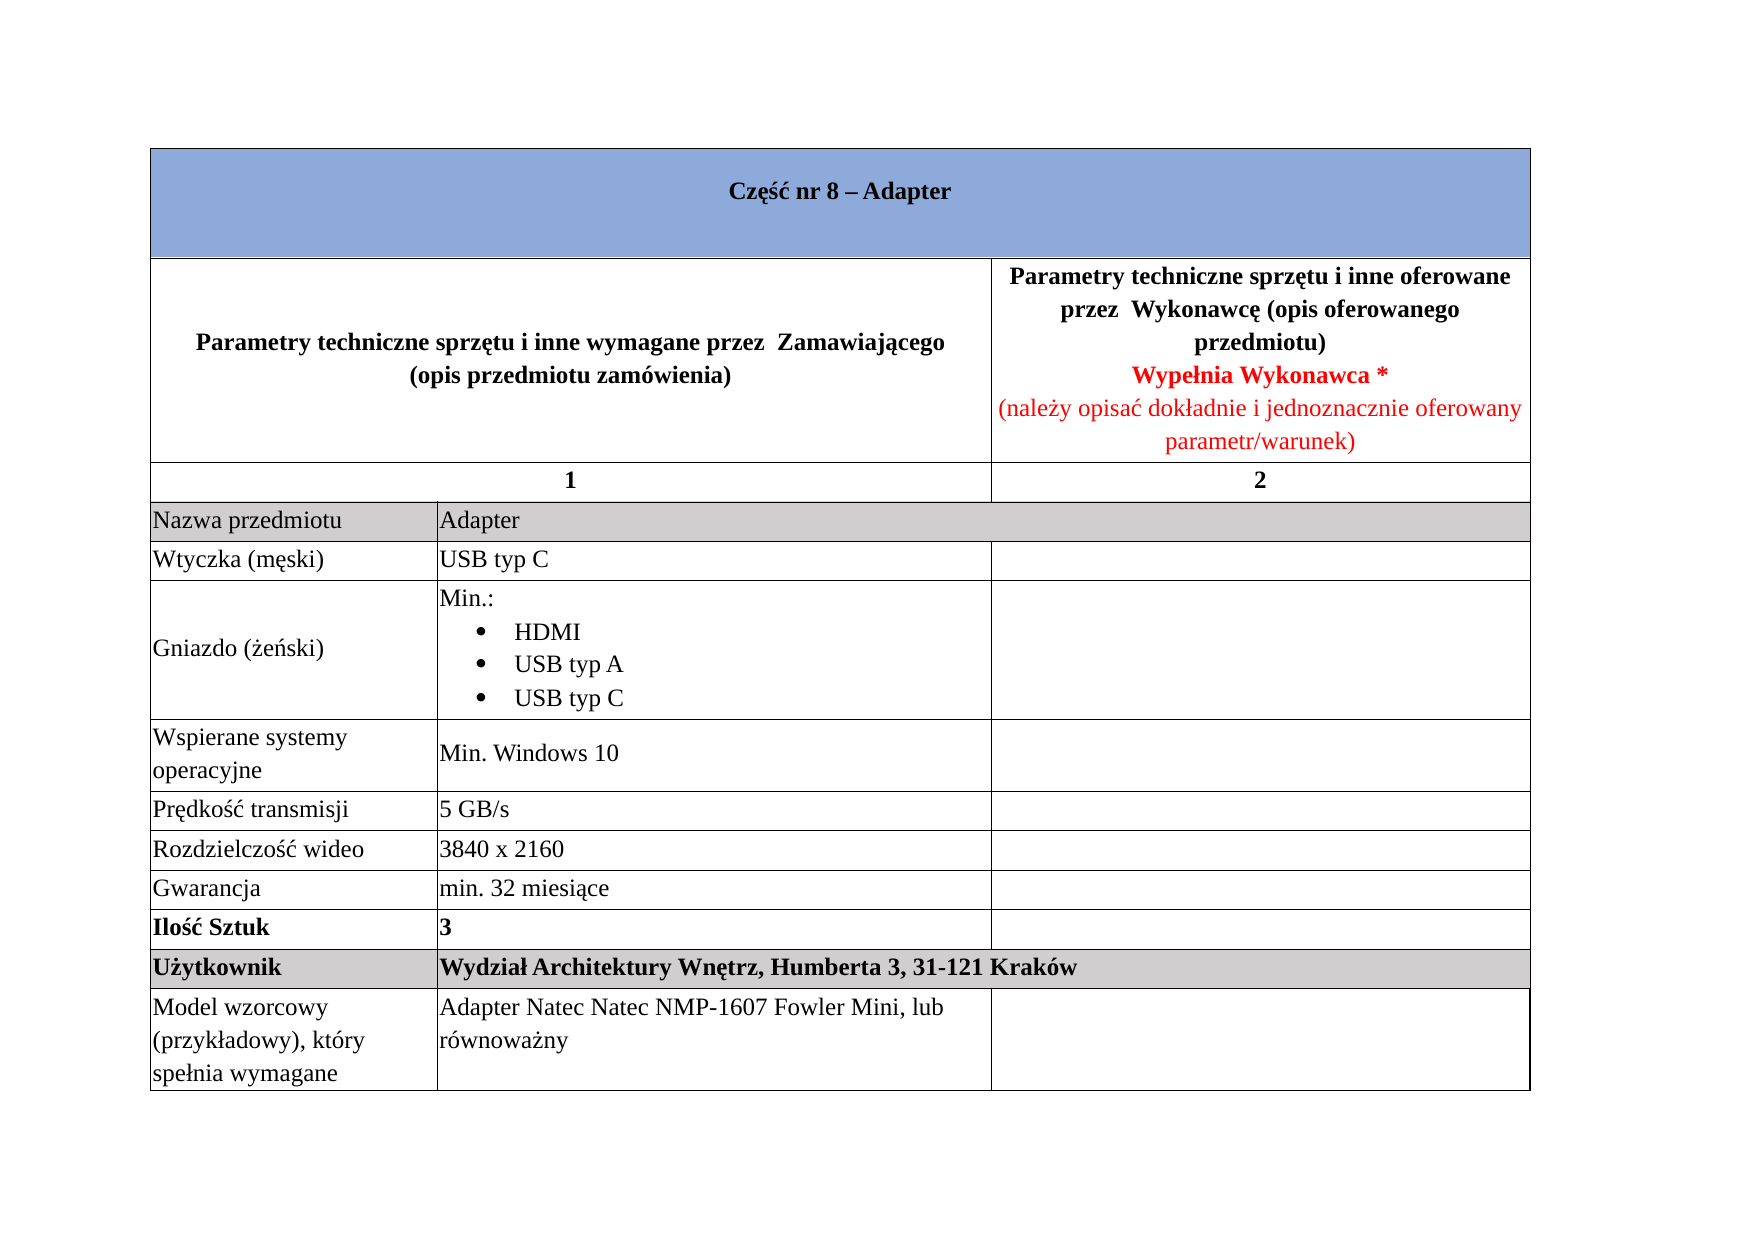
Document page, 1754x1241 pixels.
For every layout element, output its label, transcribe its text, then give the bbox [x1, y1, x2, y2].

table_cell Wydział Architektury Wnętrz, Humberta 3, 31-121 Kraków [438, 950, 1530, 988]
table_cell 5 GB/s [438, 792, 991, 830]
table_cell Ilość Sztuk [151, 910, 437, 948]
table_cell [992, 871, 1530, 909]
table_cell Wspierane systemy operacyjne [151, 720, 437, 791]
table_cell 3840 x 2160 [438, 831, 991, 870]
table_cell [992, 989, 1529, 1089]
table_header Część nr 8 – Adapter [151, 149, 1530, 257]
table_cell Użytkownik [151, 950, 437, 988]
table_cell Parametry techniczne sprzętu i inne oferowane przez Wykonawcę (opis oferowanego przedmiotu) Wypełnia Wykonawca * (należy opisać dokładnie i jednoznacznie oferowany parametr/warunek) [992, 259, 1530, 462]
table_cell USB typ C [438, 542, 991, 580]
table_cell Gniazdo (żeński) [151, 581, 437, 718]
table_cell Prędkość transmisji [151, 792, 437, 830]
table_cell 1 [151, 463, 991, 501]
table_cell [151, 989, 437, 1089]
table_cell Min. Windows 10 [438, 720, 991, 791]
table_cell [992, 792, 1530, 830]
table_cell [438, 989, 991, 1089]
table_cell Rozdzielczość wideo [151, 831, 437, 870]
table_cell [992, 910, 1530, 948]
table_cell Nazwa przedmiotu [151, 503, 437, 541]
table_cell Min.: HDMI USB typ A USB typ C [438, 581, 991, 718]
table_cell [992, 542, 1530, 580]
table_cell [992, 581, 1530, 718]
table_cell 3 [438, 910, 991, 948]
table_cell Gwarancja [151, 871, 437, 909]
table_cell min. 32 miesiące [438, 871, 991, 909]
table_cell Adapter [438, 503, 1530, 541]
table_cell [992, 720, 1530, 791]
table_cell [992, 831, 1530, 870]
table_cell 2 [992, 463, 1530, 501]
table_cell Wtyczka (męski) [151, 542, 437, 580]
table_cell Parametry techniczne sprzętu i inne wymagane przez Zamawiającego (opis przedmiotu zamówienia) [151, 259, 991, 462]
